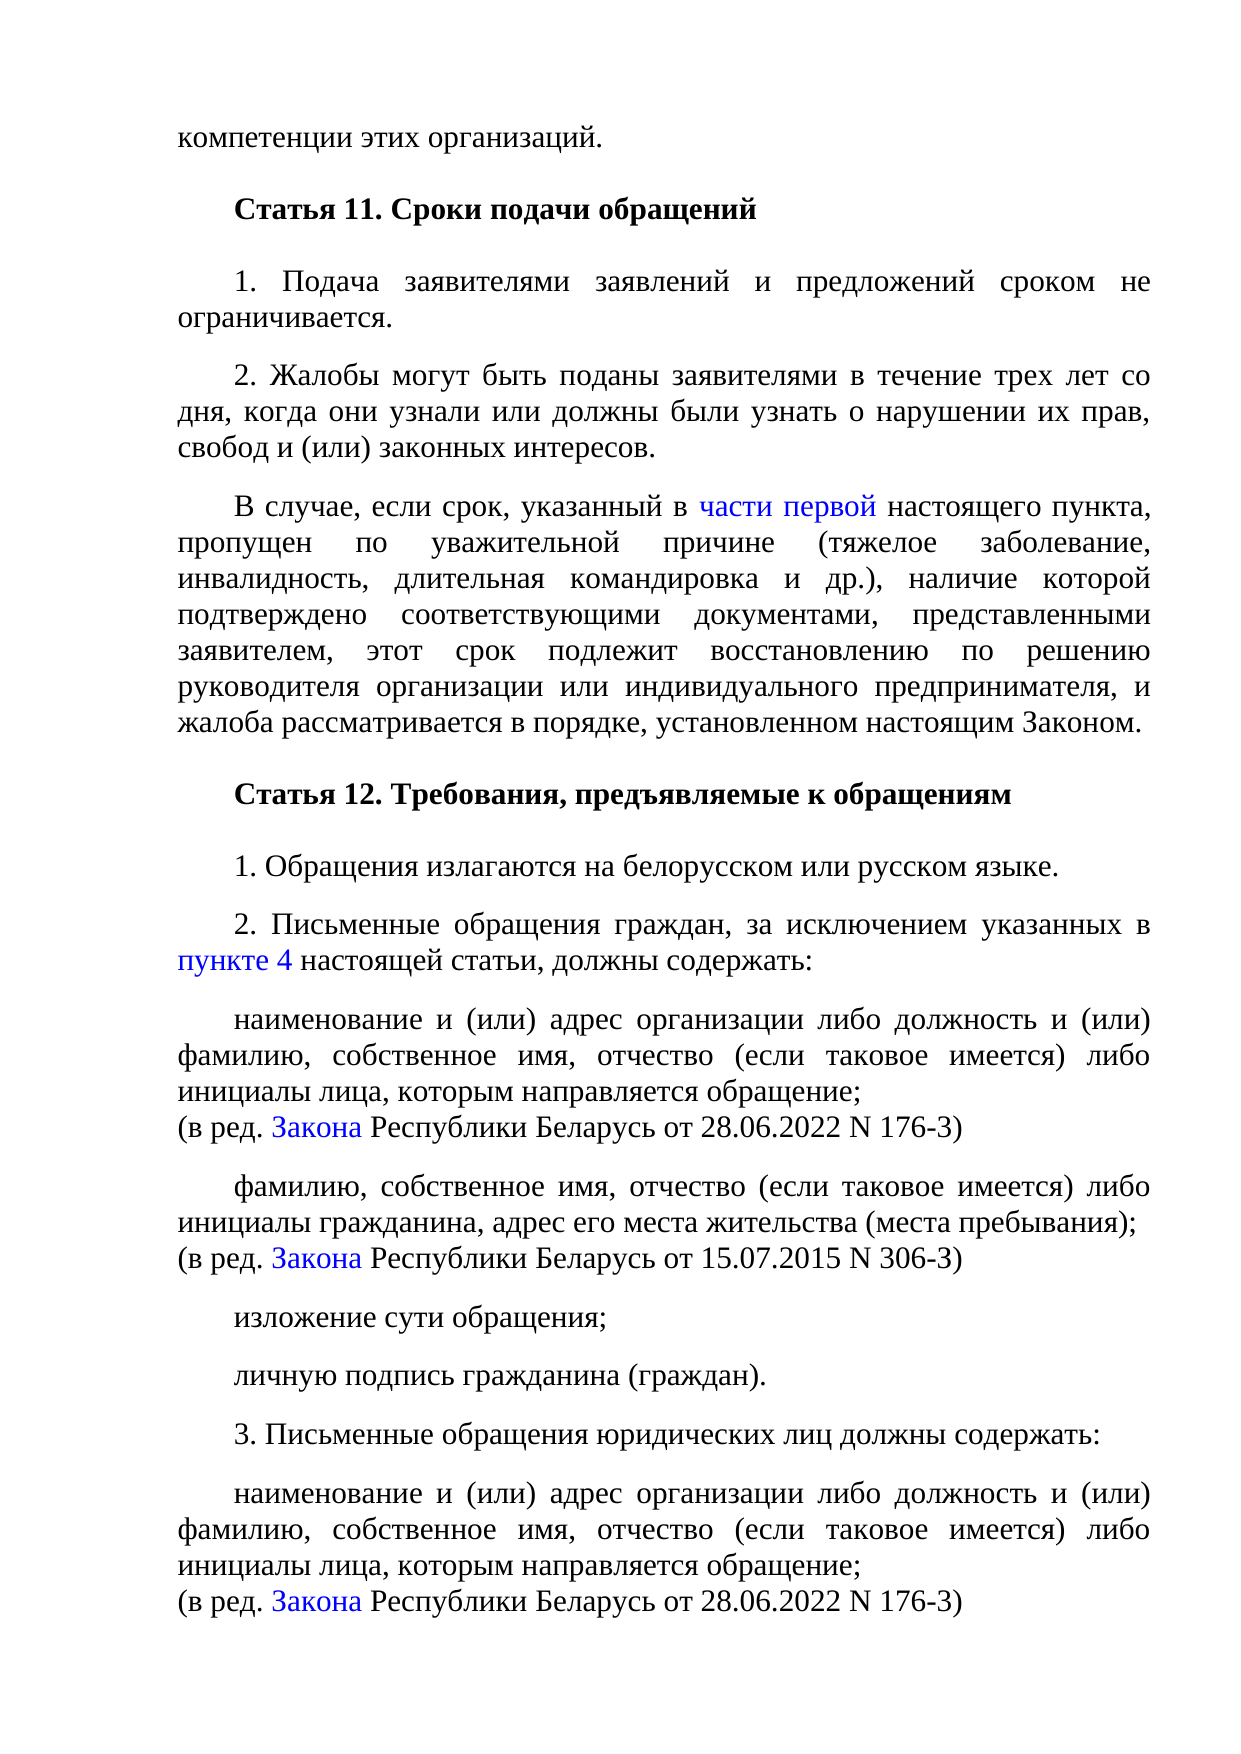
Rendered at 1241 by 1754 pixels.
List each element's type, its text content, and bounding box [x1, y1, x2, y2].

text (в ред. Закона Республики Беларусь от 28.06.2022 N 176-3) [177, 1108, 1152, 1144]
text (в ред. Закона Республики Беларусь от 15.07.2015 N 306-З) [177, 1239, 1152, 1275]
text 2. Жалобы могут быть поданы заявителями в течение трех лет со дня, когда они узнали или должны были узнать о нарушении их прав, свобод и (или) законных интересов. [177, 357, 1152, 464]
text Статья 12. Требования, предъявляемые к обращениям [177, 775, 1152, 811]
text фамилию, собственное имя, отчество (если таковое имеется) либо инициалы гражданина, адрес его места жительства (места пребывания); [177, 1167, 1152, 1239]
text наименование и (или) адрес организации либо должность и (или) фамилию, собственное имя, отчество (если таковое имеется) либо инициалы лица, которым направляется обращение; [177, 1000, 1152, 1108]
text 3. Письменные обращения юридических лиц должны содержать: [177, 1416, 1152, 1451]
text 2. Письменные обращения граждан, за исключением указанных в пункте 4 настоящей статьи, должны содержать: [177, 906, 1152, 977]
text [177, 118, 1152, 154]
text (в ред. Закона Республики Беларусь от 28.06.2022 N 176-3) [177, 1582, 1152, 1618]
text В случае, если срок, указанный в части первой настоящего пункта, пропущен по уважительной причине (тяжелое заболевание, инвалидность, длительная командировка и др.), наличие которой подтверждено соответствующими документами, представленными заявителем, этот срок подлежит восстановлению по решению руководителя организации или индивидуального предпринимателя, и жалоба рассматривается в порядке, установленном настоящим Законом. [177, 487, 1152, 739]
text личную подпись гражданина (граждан). [177, 1357, 1152, 1393]
text Статья 11. Сроки подачи обращений [177, 190, 1152, 226]
text 1. Подача заявителями заявлений и предложений сроком не ограничивается. [177, 262, 1152, 334]
text 1. Обращения излагаются на белорусском или русском языке. [177, 847, 1152, 883]
text изложение сути обращения; [177, 1298, 1152, 1334]
text наименование и (или) адрес организации либо должность и (или) фамилию, собственное имя, отчество (если таковое имеется) либо инициалы лица, которым направляется обращение; [177, 1474, 1152, 1582]
